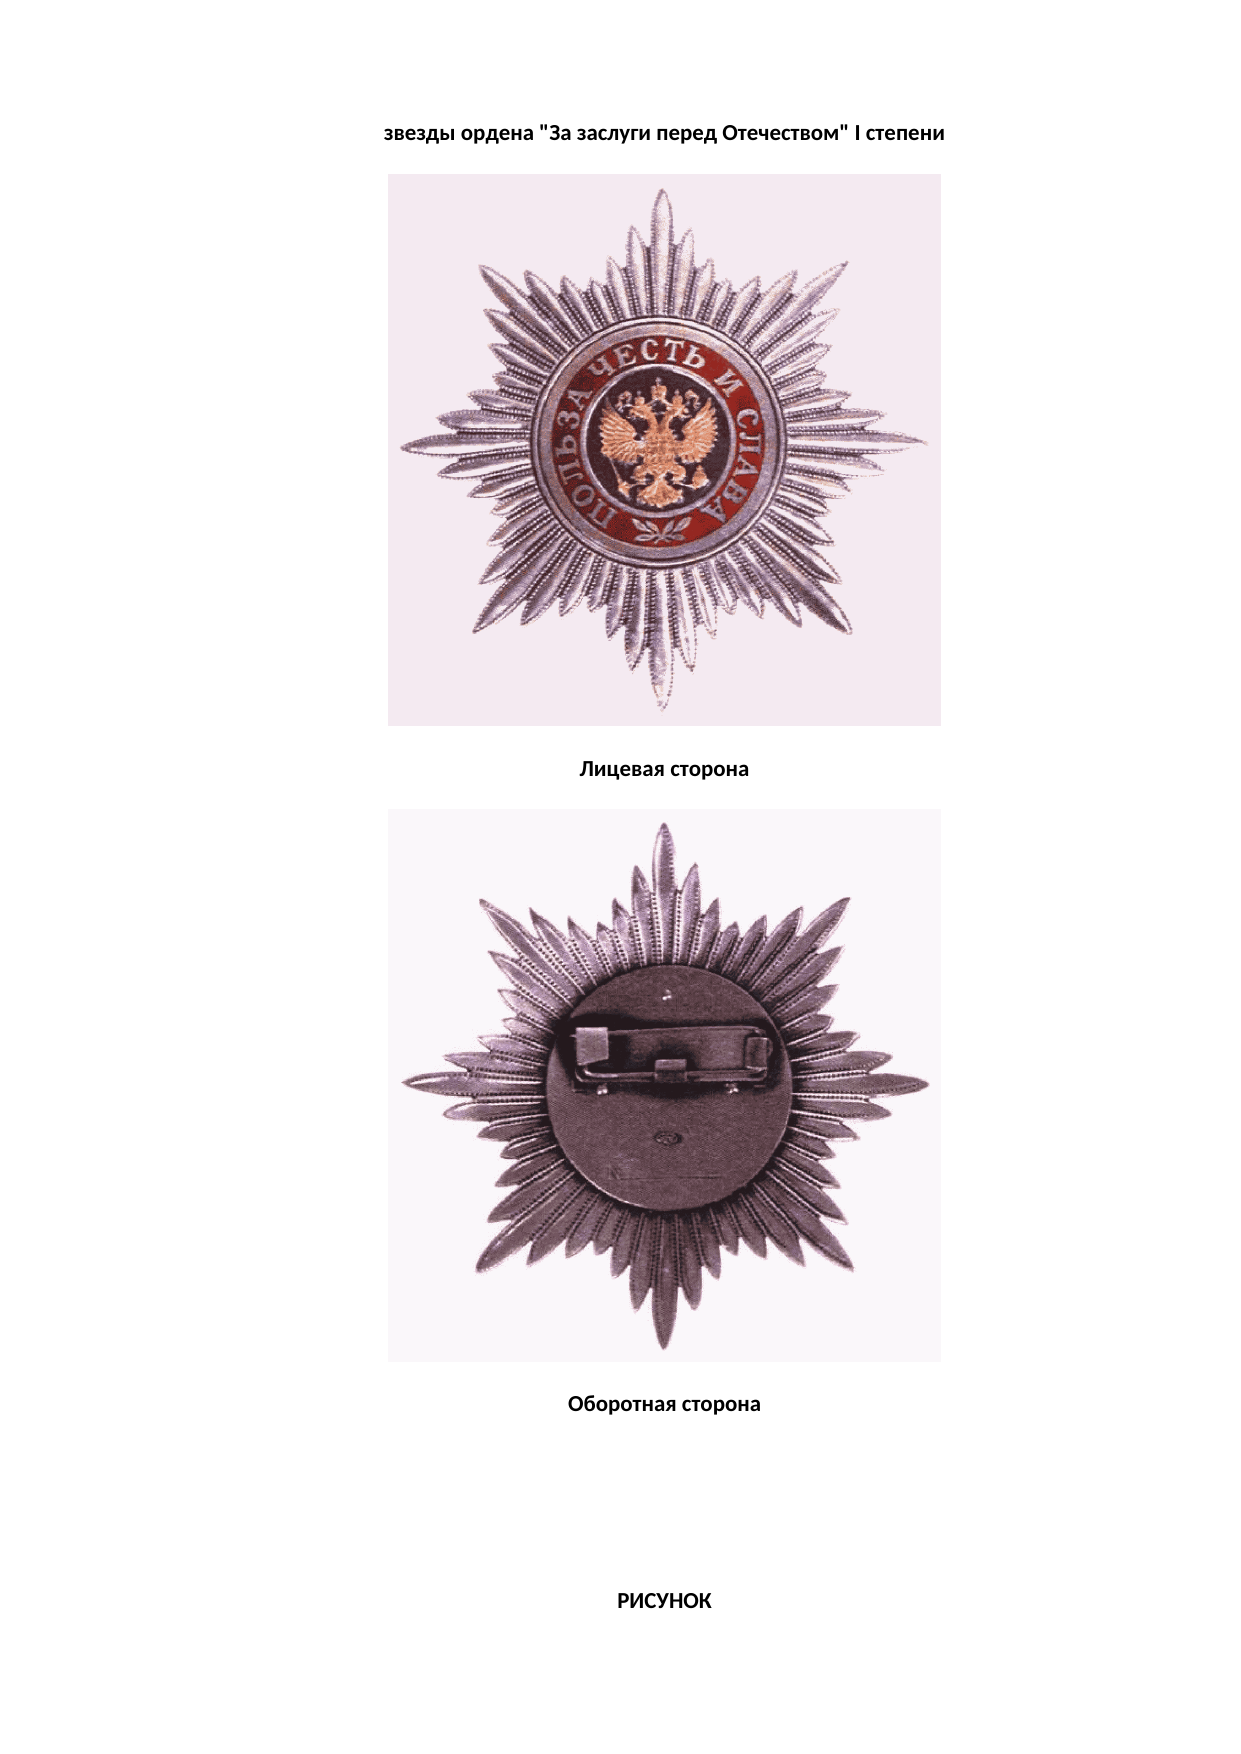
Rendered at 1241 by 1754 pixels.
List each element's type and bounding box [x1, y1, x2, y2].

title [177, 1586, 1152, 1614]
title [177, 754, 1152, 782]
picture [388, 809, 941, 1362]
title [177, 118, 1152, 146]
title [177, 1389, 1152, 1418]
picture [388, 174, 941, 726]
